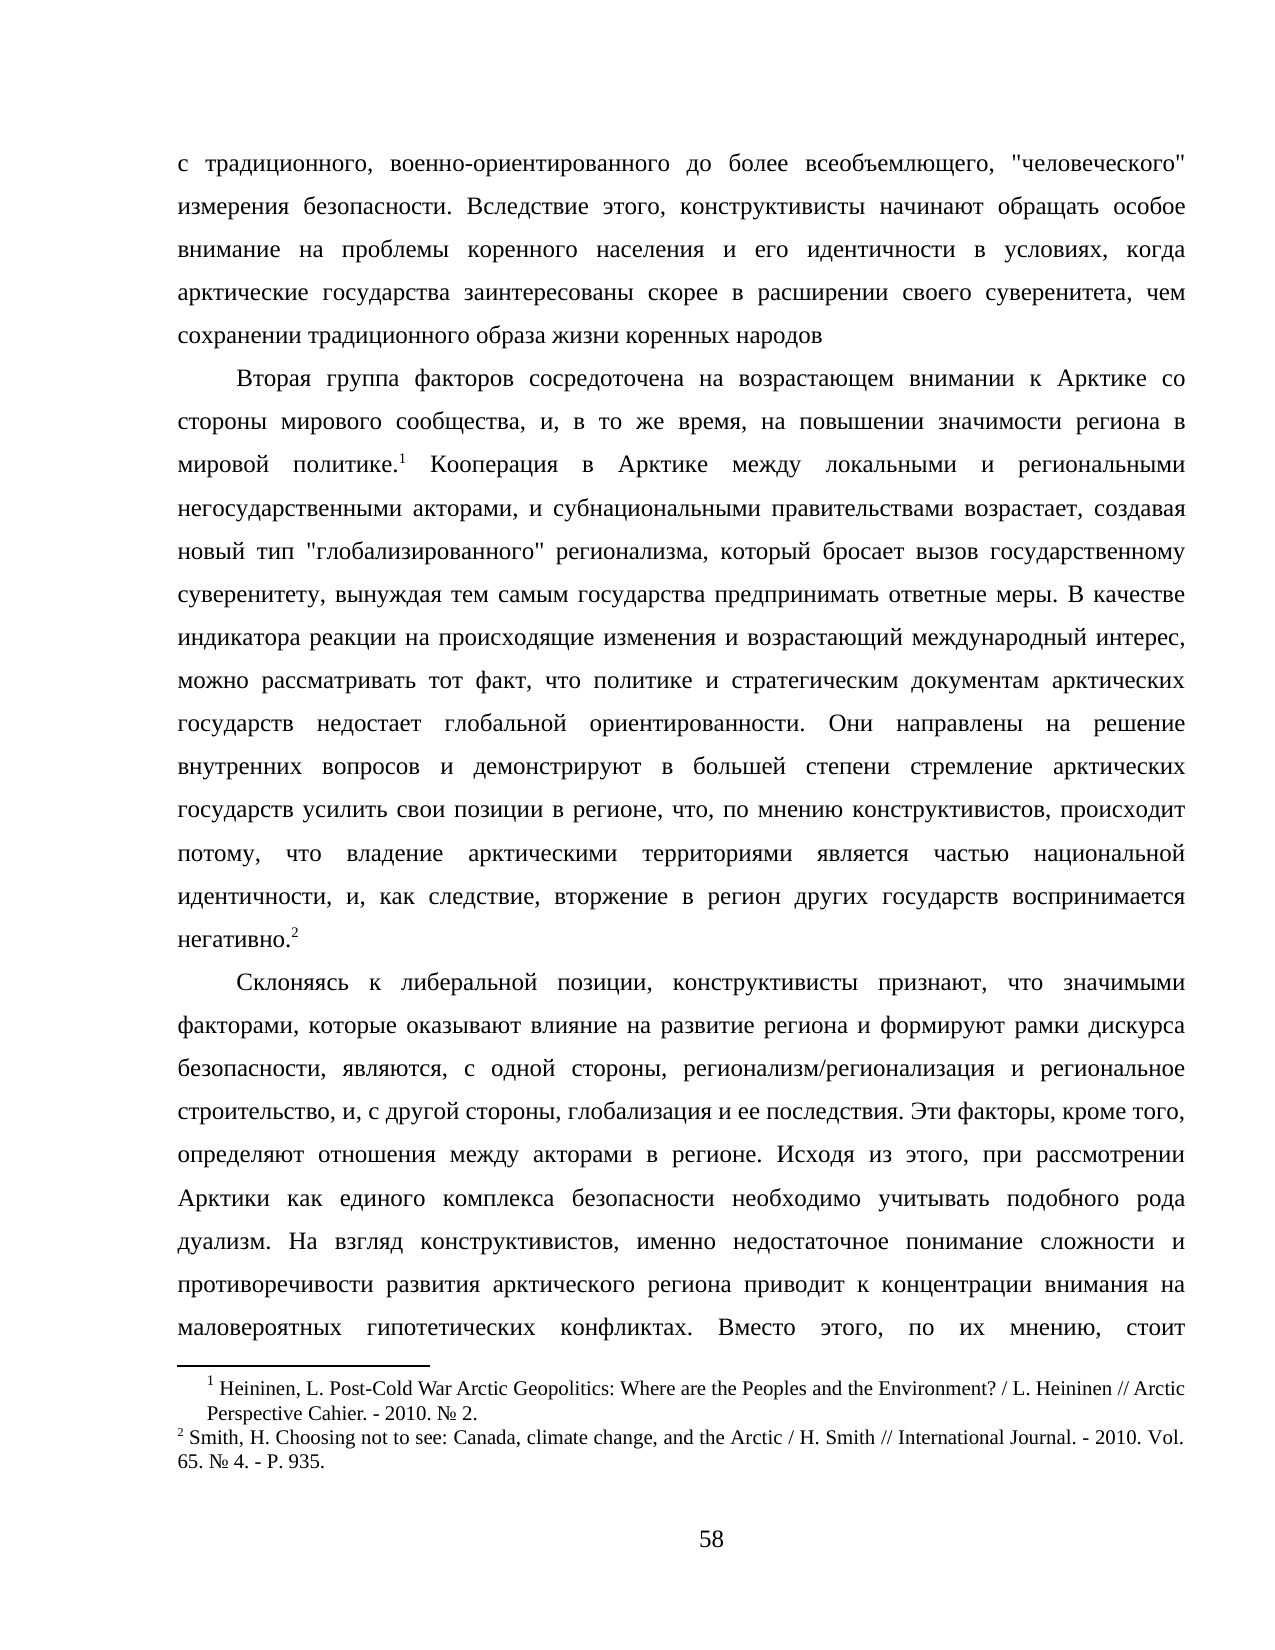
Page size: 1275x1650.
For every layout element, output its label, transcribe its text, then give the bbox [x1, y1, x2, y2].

text Вторая группа факторов сосредоточена на возрастающем внимании к Арктике со стороны мирового сообщества, и, в то же время, на повышении значимости региона в мировой политике. Кооперация в Арктике между локальными и региональными негосударственными акторами, и субнациональными правительствами возрастает, создавая новый тип "глобализированного" регионализма, который бросает вызов государственному суверенитету, вынуждая тем самым государства предпринимать ответные меры. В качестве индикатора реакции на происходящие изменения и возрастающий международный интерес, можно рассматривать тот факт, что политике и стратегическим документам арктических государств недостает глобальной ориентированности. Они направлены на решение внутренних вопросов и демонстрируют в большей степени стремление арктических государств усилить свои позиции в регионе, что, по мнению конструктивистов, происходит потому, что владение арктическими территориями является частью национальной идентичности, и, как следствие, вторжение в регион других государств воспринимается негативно. [177, 363, 1186, 953]
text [177, 148, 1186, 349]
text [177, 967, 1186, 1341]
